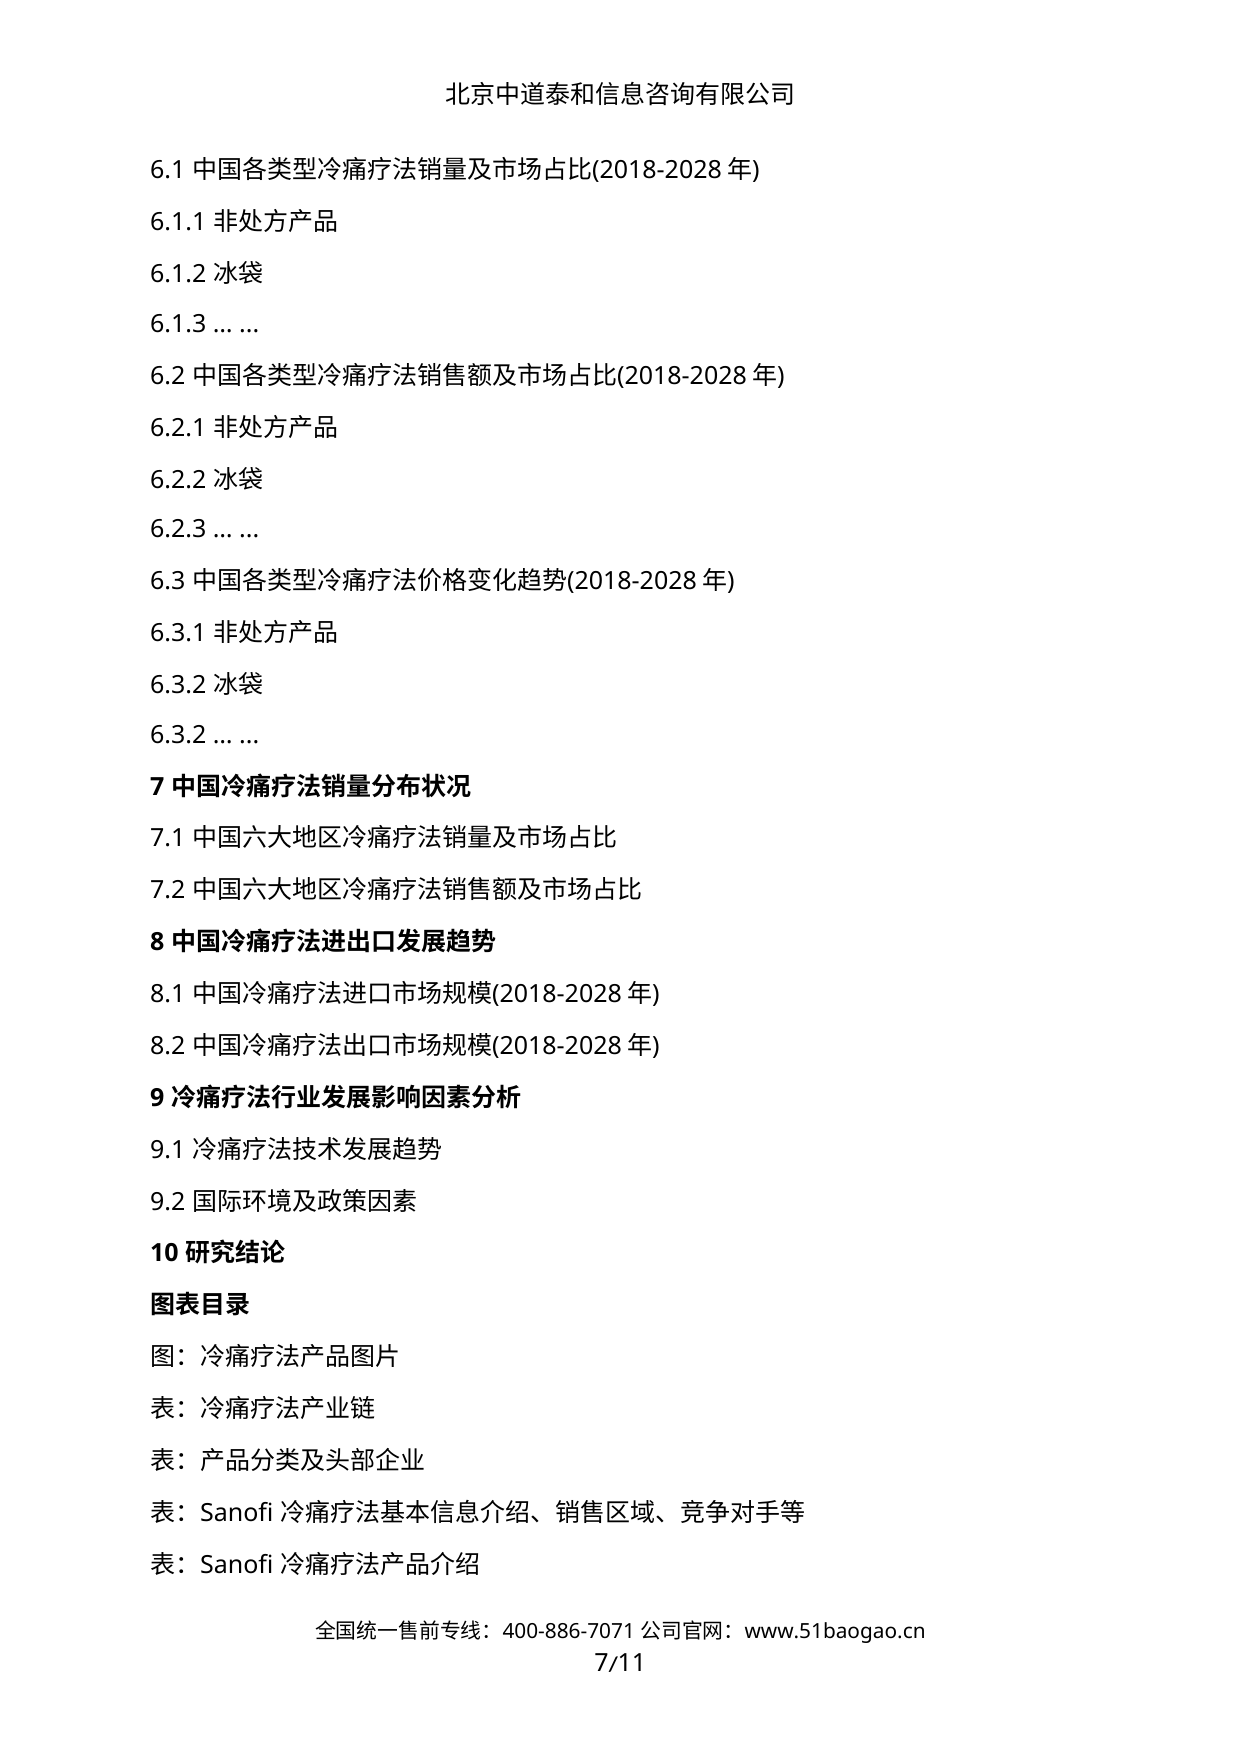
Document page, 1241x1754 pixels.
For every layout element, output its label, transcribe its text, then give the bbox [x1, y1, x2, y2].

text 6.1 中国各类型冷痛疗法销量及市场占比(2018-2028年) [150, 150, 1090, 186]
text 6.2.3 … ... [150, 511, 1090, 545]
text 7 中国冷痛疗法销量分布状况 [150, 766, 1090, 802]
text 6.2 中国各类型冷痛疗法销售额及市场占比(2018-2028年) [150, 355, 1090, 392]
text 7.1 中国六大地区冷痛疗法销量及市场占比 [150, 818, 1090, 854]
text 6.2.1 非处方产品 [150, 407, 1090, 443]
text 表：冷痛疗法产业链 [150, 1388, 1090, 1425]
text 6.3 中国各类型冷痛疗法价格变化趋势(2018-2028年) [150, 561, 1090, 597]
text 图：冷痛疗法产品图片 [150, 1337, 1090, 1373]
text 表：Sanofi 冷痛疗法基本信息介绍、销售区域、竞争对手等 [150, 1492, 1090, 1528]
text 6.1.1 非处方产品 [150, 202, 1090, 238]
text 图表目录 [150, 1285, 1090, 1321]
text 6.1.3 … ... [150, 306, 1090, 340]
text 8 中国冷痛疗法进出口发展趋势 [150, 922, 1090, 958]
text 6.3.2 … ... [150, 716, 1090, 750]
text 9 冷痛疗法行业发展影响因素分析 [150, 1077, 1090, 1113]
text 6.2.2 冰袋 [150, 459, 1090, 495]
text 8.2 中国冷痛疗法出口市场规模(2018-2028年) [150, 1025, 1090, 1062]
text 9.2 国际环境及政策因素 [150, 1181, 1090, 1217]
text 6.3.1 非处方产品 [150, 612, 1090, 649]
text 6.1.2 冰袋 [150, 254, 1090, 290]
text 9.1 冷痛疗法技术发展趋势 [150, 1129, 1090, 1165]
text 8.1 中国冷痛疗法进口市场规模(2018-2028年) [150, 973, 1090, 1010]
text 7.2 中国六大地区冷痛疗法销售额及市场占比 [150, 870, 1090, 906]
text 10 研究结论 [150, 1233, 1090, 1269]
text 表：Sanofi 冷痛疗法产品介绍 [150, 1544, 1090, 1580]
text 6.3.2 冰袋 [150, 664, 1090, 701]
text 表：产品分类及头部企业 [150, 1440, 1090, 1477]
